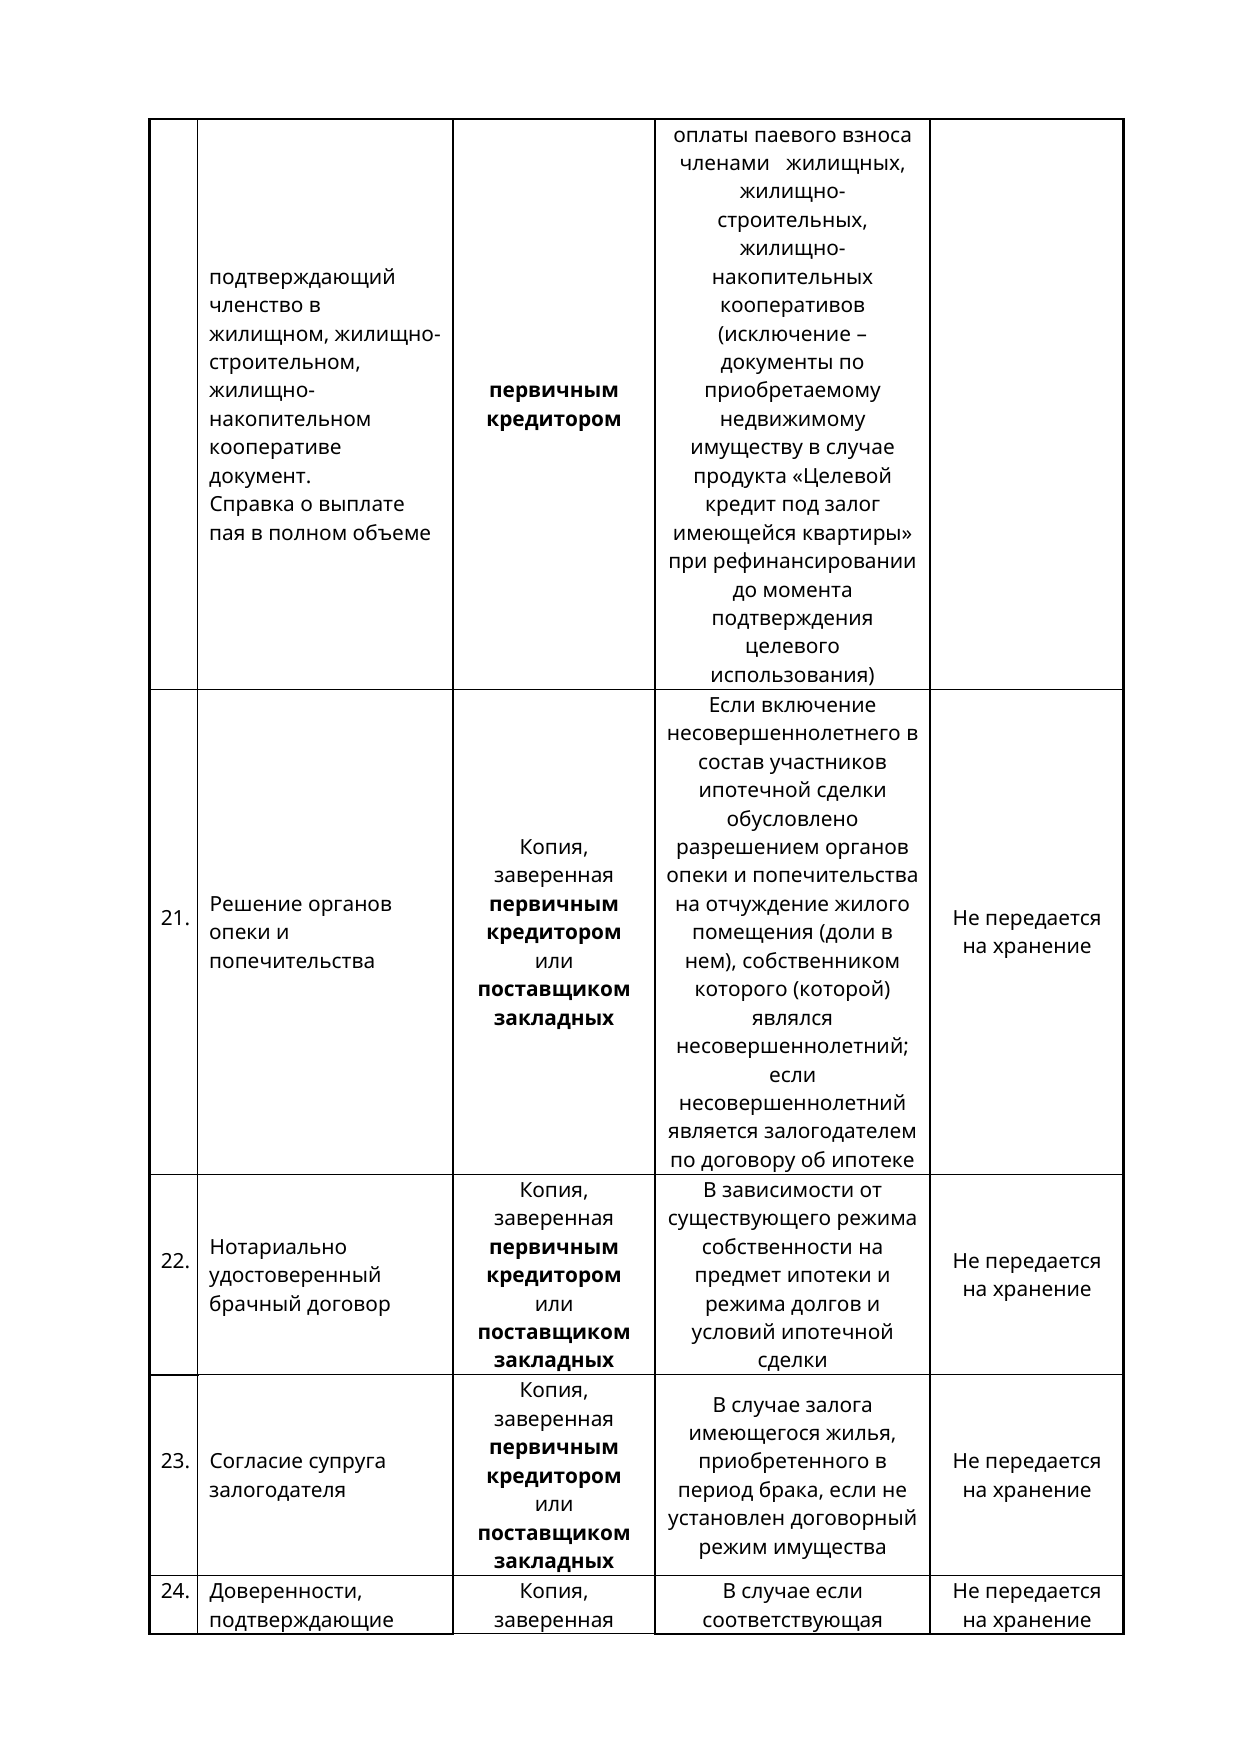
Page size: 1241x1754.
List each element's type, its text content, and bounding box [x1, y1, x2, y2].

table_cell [656, 120, 929, 688]
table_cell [198, 1576, 452, 1633]
table_cell В случае залога имеющегося жилья, приобретенного в период брака, если не установлен договорный режим имущества [656, 1375, 929, 1575]
table_cell Не передается на хранение [931, 1175, 1122, 1374]
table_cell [454, 120, 654, 688]
table_cell Копия, заверенная первичным кредитором или поставщиком закладных [454, 1375, 654, 1575]
table_cell Решение органов опеки и попечительства [198, 690, 452, 1173]
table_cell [656, 1576, 929, 1633]
table_cell Если включение несовершеннолетнего в состав участников ипотечной сделки обусловлено разрешением органов опеки и попечительства на отчуждение жилого помещения (доли в нем), собственником которого (которой) являлся несовершеннолетний; если несовершеннолетний является залогодателем по договору об ипотеке [656, 690, 929, 1173]
table_cell Копия, заверенная первичным кредитором или поставщиком закладных [454, 1175, 654, 1374]
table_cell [931, 1576, 1122, 1633]
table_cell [454, 1576, 654, 1633]
table_cell [151, 1175, 197, 1374]
table_cell Копия, заверенная первичным кредитором или поставщиком закладных [454, 690, 654, 1173]
table_cell [151, 1376, 197, 1575]
table_cell В зависимости от существующего режима собственности на предмет ипотеки и режима долгов и условий ипотечной сделки [656, 1175, 929, 1374]
table_cell Не передается на хранение [931, 690, 1122, 1173]
table_cell Не передается на хранение [931, 1375, 1122, 1575]
table_cell [151, 1576, 197, 1633]
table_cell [198, 120, 452, 688]
table_cell [151, 120, 197, 688]
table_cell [931, 120, 1122, 688]
table_cell [151, 690, 197, 1173]
table_cell Нотариально удостоверенный брачный договор [198, 1175, 452, 1374]
table_cell Согласие супруга залогодателя [198, 1375, 452, 1575]
